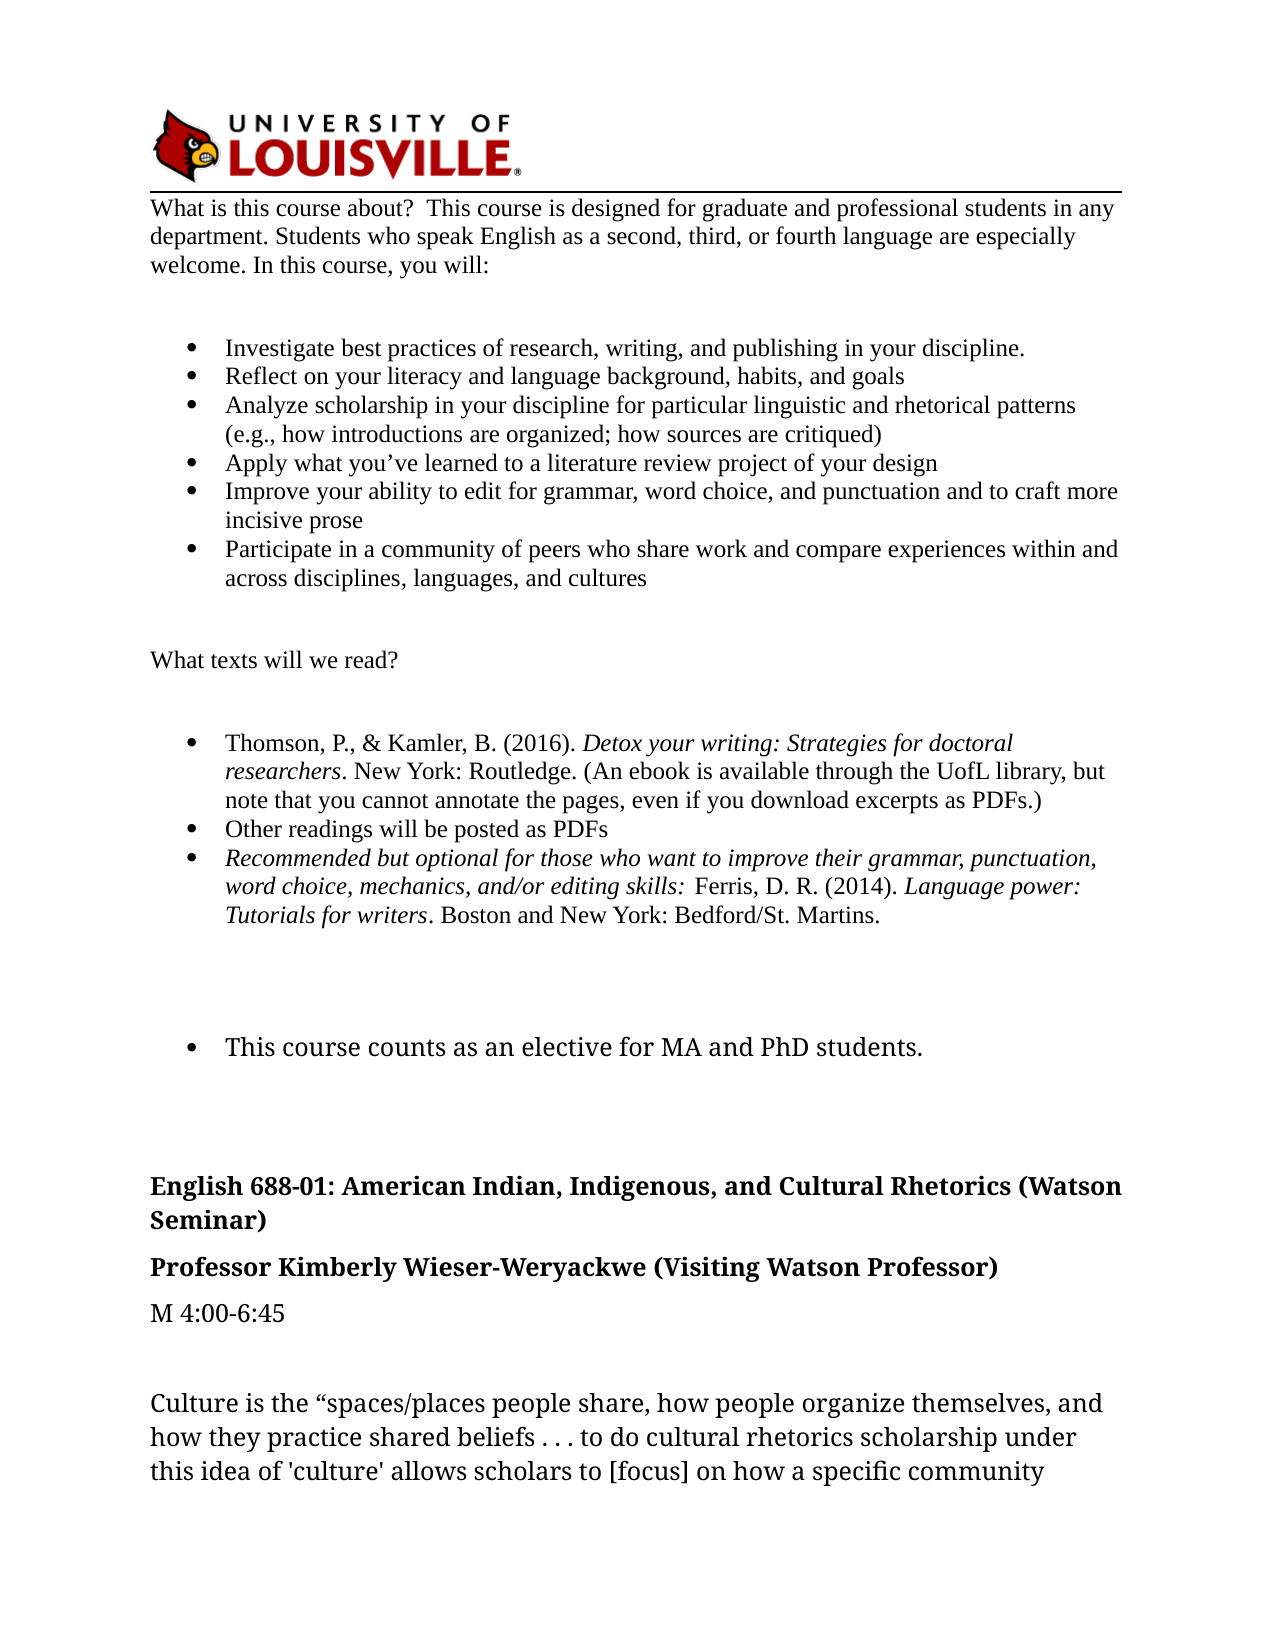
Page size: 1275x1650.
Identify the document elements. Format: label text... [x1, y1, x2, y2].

list Reflect on your literacy and language background, habits, and goals [187, 361, 1125, 390]
list Other readings will be posted as PDFs [187, 814, 1125, 843]
list Participate in a community of peers who share work and compare experiences within and across disciplines, languages, and cultures [187, 534, 1125, 591]
list Investigate best practices of research, writing, and publishing in your discipline. [187, 333, 1125, 361]
list Apply what you’ve learned to a literature review project of your design [187, 448, 1125, 476]
list Analyze scholarship in your discipline for particular linguistic and rhetorical patterns (e.g., how introductions are organized; how sources are critiqued) [187, 390, 1125, 448]
text Professor Kimberly Wieser-Weryackwe (Visiting Watson Professor) [150, 1249, 1125, 1284]
list Thomson, P., & Kamler, B. (2016). Detox your writing: Strategies for doctoral researchers. New York: Routledge. (An ebook is available through the UofL library, but note that you cannot annotate the pages, even if you download excerpts as PDFs.) [187, 728, 1125, 814]
list This course counts as an elective for MA and PhD students. [187, 1029, 1125, 1063]
picture [150, 106, 522, 150]
text What texts will we read? [150, 645, 1125, 674]
text What is this course about? This course is designed for graduate and professional students in any department. Students who speak English as a second, third, or fourth language are especially welcome. In this course, you will: [150, 150, 1125, 279]
list Improve your ability to edit for grammar, word choice, and punctuation and to craft more incisive prose [187, 476, 1125, 534]
text English 688-01: American Indian, Indigenous, and Cultural Rhetorics (Watson Seminar) [150, 1169, 1125, 1237]
list Recommended but optional for those who want to improve their grammar, punctuation, word choice, mechanics, and/or editing skills: Ferris, D. R. (2014). Language power: Tutorials for writers. Boston and New York: Bedford/St. Martins. [187, 843, 1125, 929]
text M 4:00-6:45 [150, 1296, 1125, 1330]
